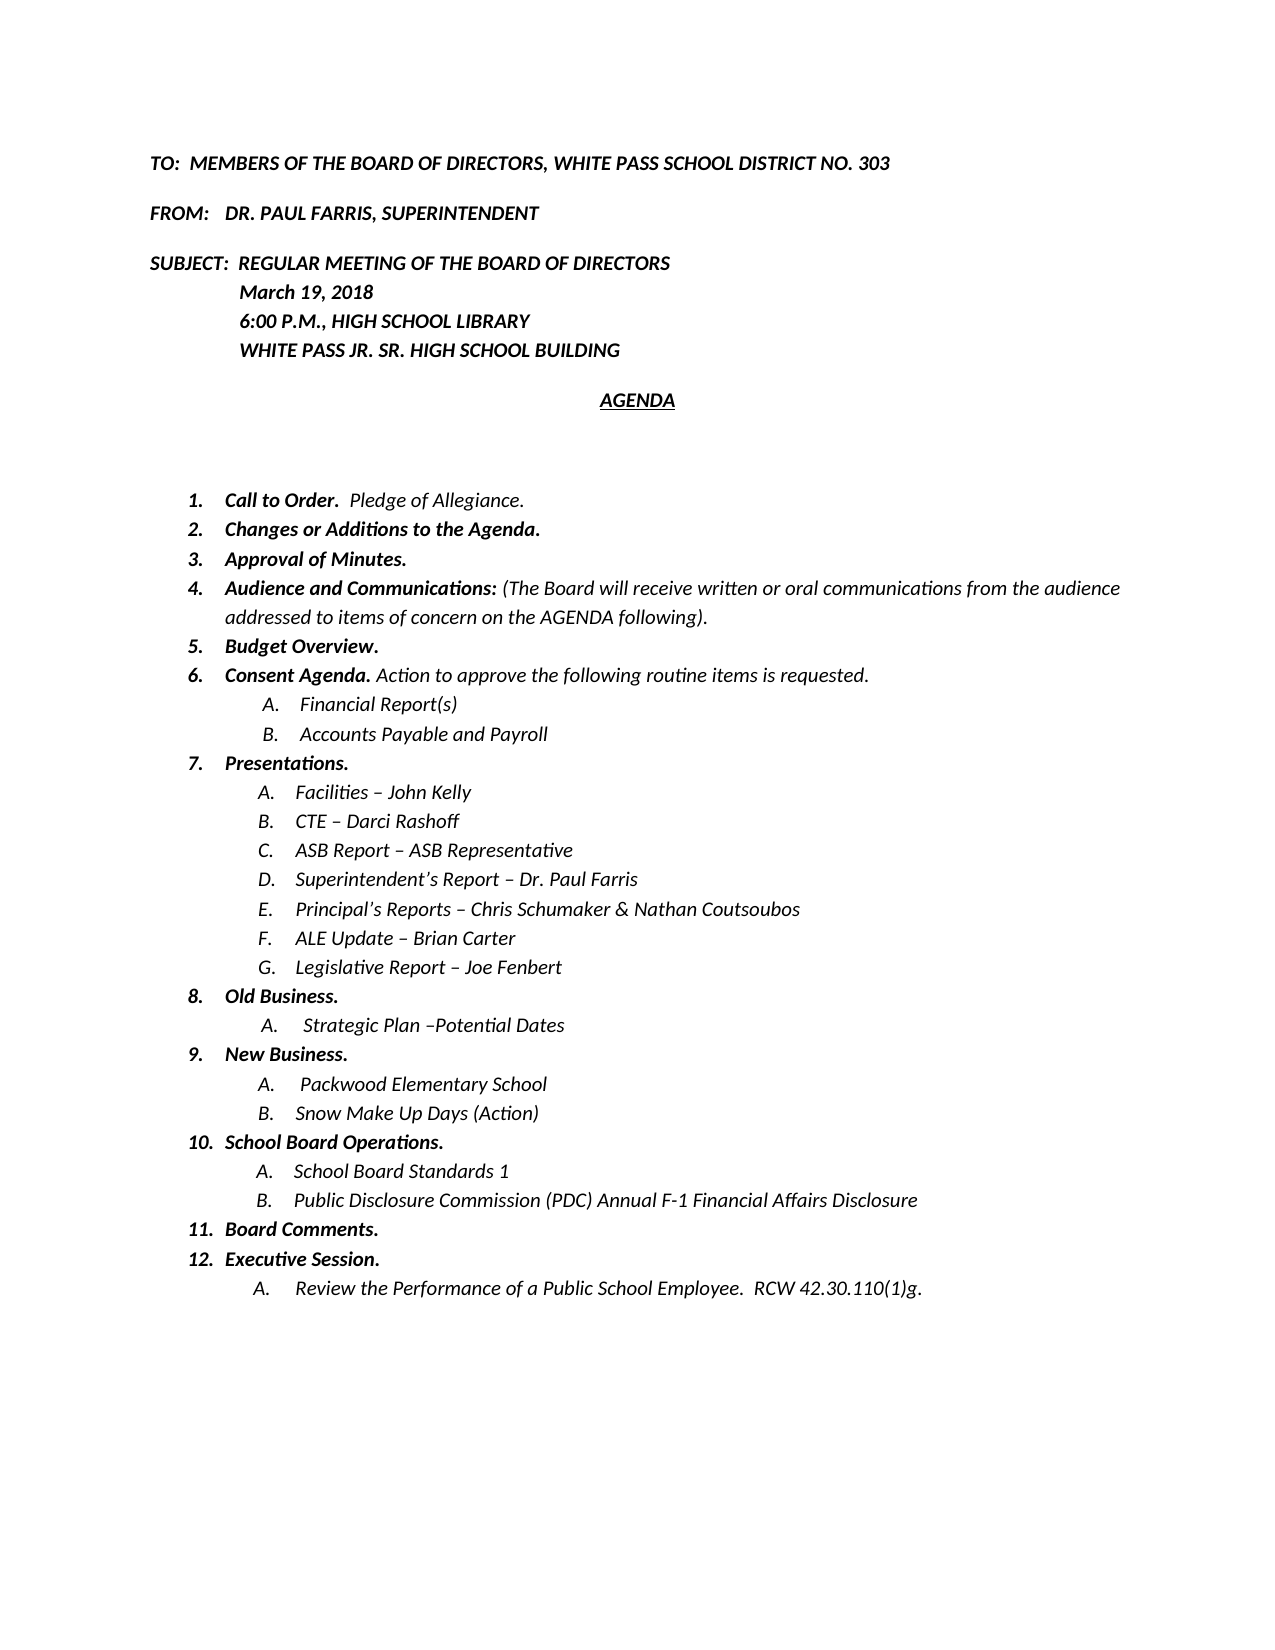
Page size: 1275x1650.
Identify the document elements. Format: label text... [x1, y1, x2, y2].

list CTE – Darci Rashoff [258, 808, 1125, 834]
list Approval of Minutes. [187, 546, 1125, 571]
list Financial Report(s) [262, 692, 1125, 717]
list Audience and Communications: (The Board will receive written or oral communications from the audience addressed to items of concern on the AGENDA following). [187, 575, 1125, 629]
list Consent Agenda. Action to approve the following routine items is requested. [187, 662, 1125, 688]
list Executive Session. [187, 1246, 1125, 1271]
list Superintendent’s Report – Dr. Paul Farris [258, 867, 1125, 892]
list School Board Standards 1 [256, 1158, 1125, 1184]
list Board Comments. [187, 1217, 1125, 1242]
text TO: MEMBERS OF THE BOARD OF DIRECTORS, WHITE PASS SCHOOL DISTRICT NO. 303 [150, 150, 1125, 175]
list Public Disclosure Commission (PDC) Annual F-1 Financial Affairs Disclosure [256, 1187, 1125, 1213]
text FROM: DR. PAUL FARRIS, SUPERINTENDENT [150, 200, 1125, 225]
text AGENDA [150, 387, 1125, 413]
list Facilities – John Kelly [258, 779, 1125, 804]
list Review the Performance of a Public School Employee. RCW 42.30.110(1)g. [253, 1275, 1125, 1300]
list School Board Operations. [187, 1129, 1125, 1154]
list Packwood Elementary School [258, 1071, 1125, 1096]
list Budget Overview. [187, 633, 1125, 659]
list ALE Update – Brian Carter [258, 925, 1125, 950]
list Call to Order. Pledge of Allegiance. [187, 487, 1125, 513]
text SUBJECT: REGULAR MEETING OF THE BOARD OF DIRECTORS March 19, 2018 6:00 P.M., HIGH SCHOOL LIBRARY WHITE PASS JR. SR. HIGH SCHOOL BUILDING [150, 250, 1125, 363]
list Changes or Additions to the Agenda. [187, 517, 1125, 542]
list Strategic Plan –Potential Dates [261, 1012, 1125, 1038]
list Old Business. [187, 983, 1125, 1009]
list New Business. [187, 1042, 1125, 1067]
list Snow Make Up Days (Action) [258, 1100, 1125, 1125]
list ASB Report – ASB Representative [258, 837, 1125, 863]
list Presentations. [187, 750, 1125, 775]
list Accounts Payable and Payroll [262, 721, 1125, 746]
list Legislative Report – Joe Fenbert [258, 954, 1125, 979]
list Principal’s Reports – Chris Schumaker & Nathan Coutsoubos [258, 896, 1125, 921]
